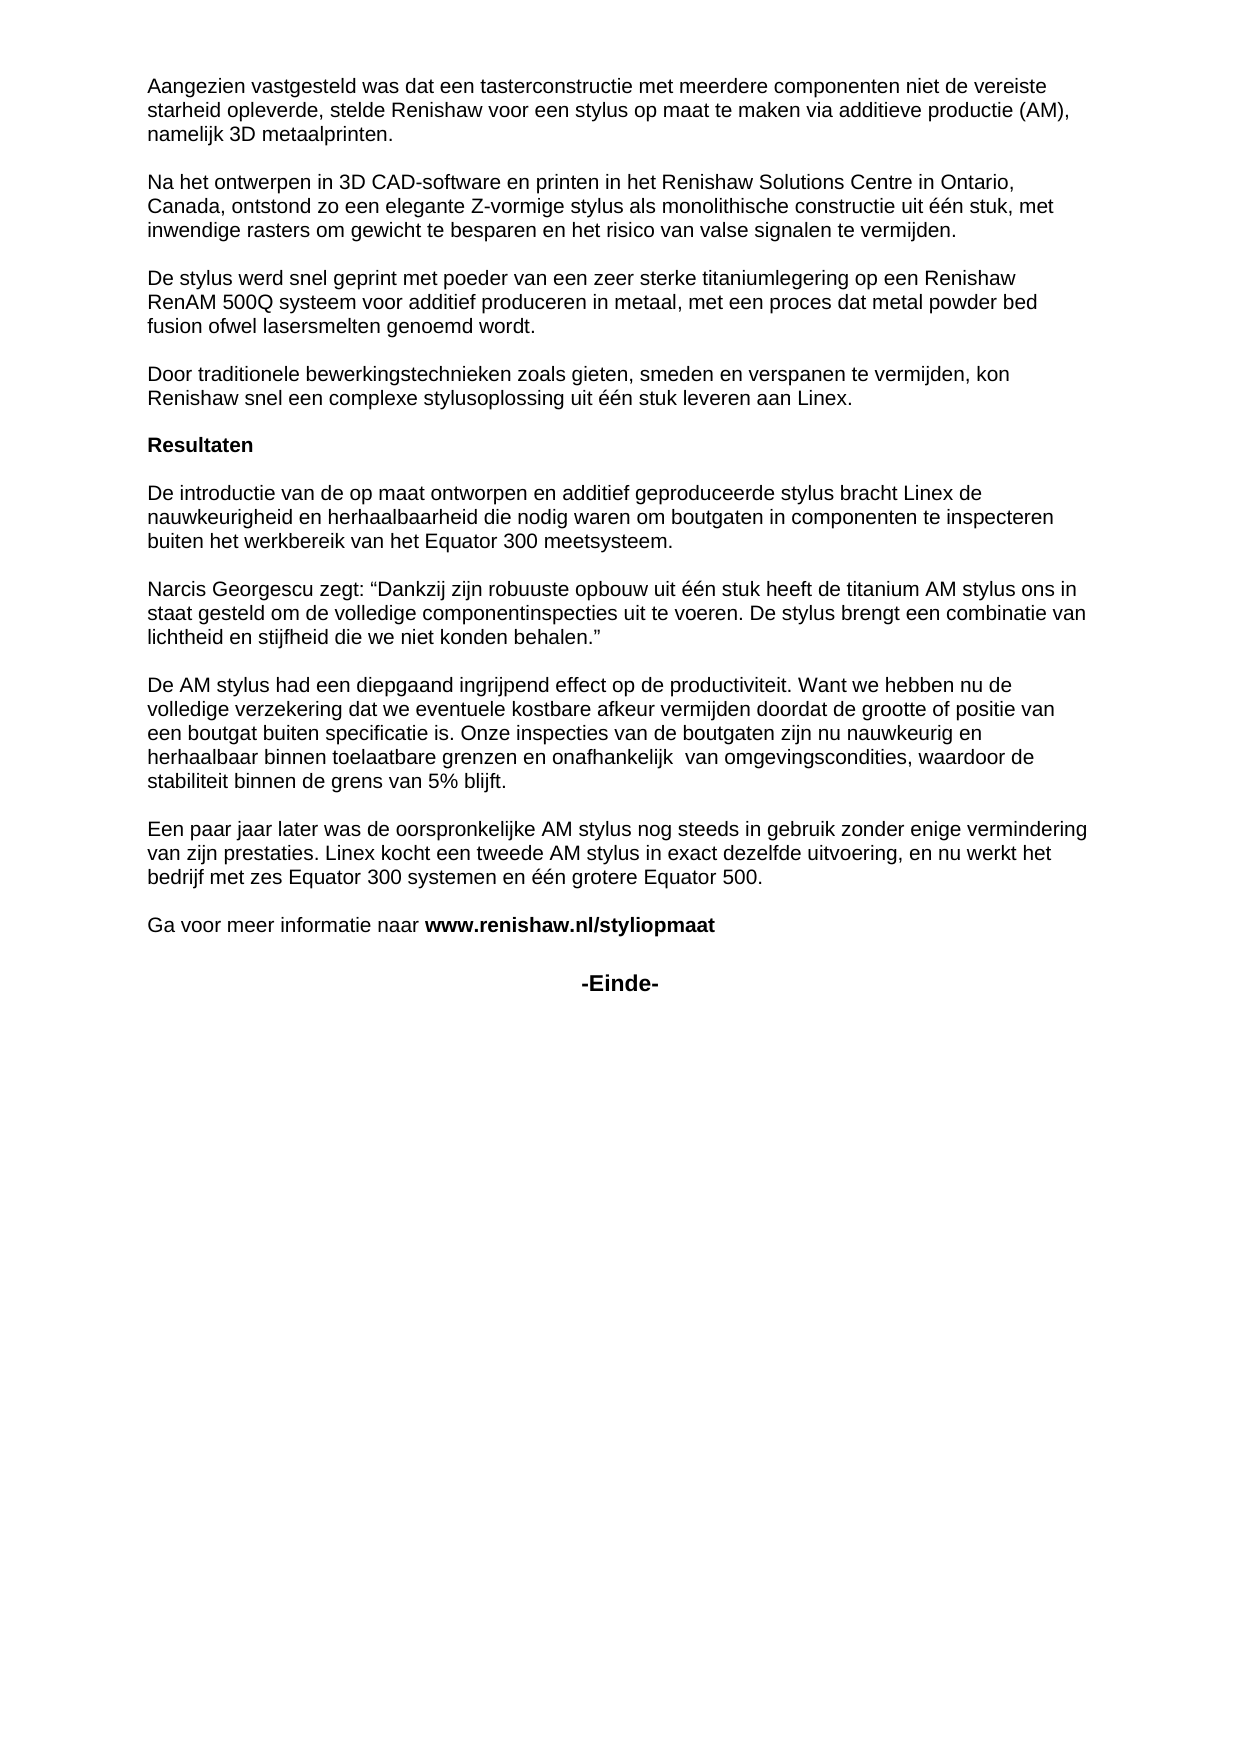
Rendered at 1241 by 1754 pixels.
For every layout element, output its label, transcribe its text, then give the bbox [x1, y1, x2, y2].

text Na het ontwerpen in 3D CAD-software en printen in het Renishaw Solutions Centre in Ontario, Canada, ontstond zo een elegante Z-vormige stylus als monolithische constructie uit één stuk, met inwendige rasters om gewicht te besparen en het risico van valse signalen te vermijden. [147, 170, 1093, 242]
text Een paar jaar later was de oorspronkelijke AM stylus nog steeds in gebruik zonder enige vermindering van zijn prestaties. Linex kocht een tweede AM stylus in exact dezelfde uitvoering, en nu werkt het bedrijf met zes Equator 300 systemen en één grotere Equator 500. [147, 817, 1093, 888]
text De AM stylus had een diepgaand ingrijpend effect op de productiviteit. Want we hebben nu de volledige verzekering dat we eventuele kostbare afkeur vermijden doordat de grootte of positie van een boutgat buiten specificatie is. Onze inspecties van de boutgaten zijn nu nauwkeurig en herhaalbaar binnen toelaatbare grenzen en onafhankelijk van omgevingscondities, waardoor de stabiliteit binnen de grens van 5% blijft. [147, 673, 1093, 793]
text Narcis Georgescu zegt: “Dankzij zijn robuuste opbouw uit één stuk heeft de titanium AM stylus ons in staat gesteld om de volledige componentinspecties uit te voeren. De stylus brengt een combinatie van lichtheid en stijfheid die we niet konden behalen.” [147, 577, 1093, 649]
text -Einde- [147, 970, 1093, 996]
text Resultaten [147, 433, 1093, 457]
text Door traditionele bewerkingstechnieken zoals gieten, smeden en verspanen te vermijden, kon Renishaw snel een complexe stylusoplossing uit één stuk leveren aan Linex. [147, 361, 1093, 409]
text Ga voor meer informatie naar www.renishaw.nl/styliopmaat [147, 912, 1093, 936]
text Aangezien vastgesteld was dat een tasterconstructie met meerdere componenten niet de vereiste starheid opleverde, stelde Renishaw voor een stylus op maat te maken via additieve productie (AM), namelijk 3D metaalprinten. [147, 74, 1093, 146]
text De stylus werd snel geprint met poeder van een zeer sterke titaniumlegering op een Renishaw RenAM 500Q systeem voor additief produceren in metaal, met een proces dat metal powder bed fusion ofwel lasersmelten genoemd wordt. [147, 266, 1093, 337]
text De introductie van de op maat ontworpen en additief geproduceerde stylus bracht Linex de nauwkeurigheid en herhaalbaarheid die nodig waren om boutgaten in componenten te inspecteren buiten het werkbereik van het Equator 300 meetsysteem. [147, 481, 1093, 553]
